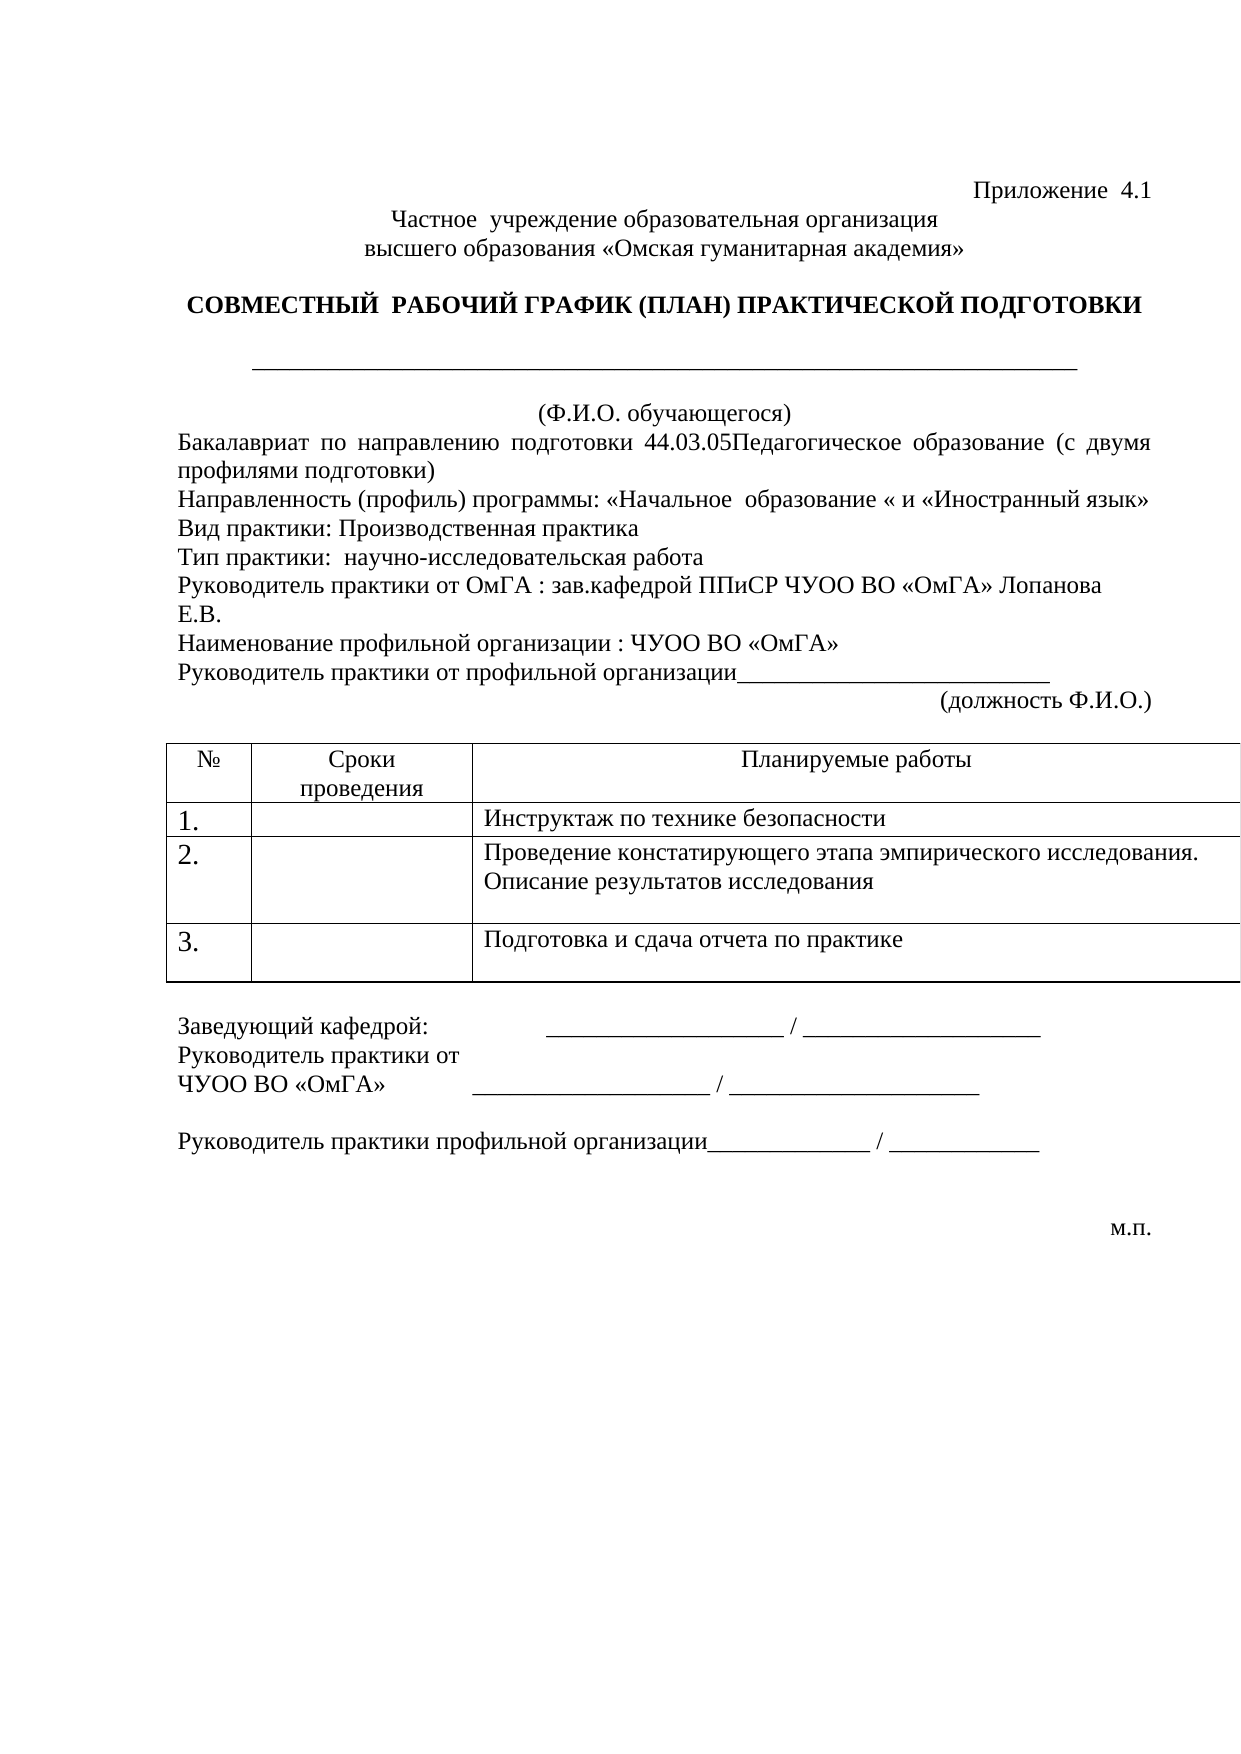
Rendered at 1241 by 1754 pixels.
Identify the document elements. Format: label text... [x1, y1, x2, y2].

table_header Планируемые работы [473, 744, 1240, 802]
text Вид практики: Производственная практика [177, 513, 1152, 542]
text СОВМЕСТНЫЙ РАБОЧИЙ ГРАФИК (ПЛАН) ПРАКТИЧЕСКОЙ ПОДГОТОВКИ [177, 291, 1152, 319]
text высшего образования «Омская гуманитарная академия» [177, 233, 1152, 262]
text Заведующий кафедрой: ___________________ / ___________________ [177, 1011, 1152, 1040]
text Направленность (профиль) программы: «Начальное образование « и «Иностранный язык» [177, 484, 1152, 513]
table_cell [252, 924, 472, 981]
text Руководитель практики от ОмГА : зав.кафедрой ППиСР ЧУОО ВО «ОмГА» Лопанова Е.В. [177, 571, 1152, 628]
table_header Сроки проведения [252, 744, 472, 802]
text Руководитель практики профильной организации_____________ / ____________ [177, 1126, 1152, 1155]
table_cell Подготовка и сдача отчета по практике [473, 924, 1240, 981]
text Руководитель практики от [177, 1040, 1152, 1069]
table_cell [252, 803, 472, 836]
text Бакалавриат по направлению подготовки 44.03.05Педагогическое образование (с двумя профилями подготовки) [177, 427, 1152, 484]
table_cell [167, 803, 251, 836]
text (должность Ф.И.О.) [177, 686, 1152, 714]
text Наименование профильной организации : ЧУОО ВО «ОмГА» [177, 628, 1152, 657]
text Приложение 4.1 [177, 176, 1152, 204]
text Частное учреждение образовательная организация [177, 204, 1152, 233]
table_cell [252, 837, 472, 923]
text Тип практики: научно-исследовательская работа [177, 542, 1152, 571]
text м.п. [177, 1212, 1152, 1241]
table_cell Инструктаж по технике безопасности [473, 803, 1240, 836]
table_cell [167, 837, 251, 923]
text Руководитель практики от профильной организации_________________________ [177, 657, 1152, 686]
table_header № [167, 744, 251, 802]
text __________________________________________________________________ [177, 344, 1152, 373]
table_cell [167, 924, 251, 981]
text ЧУОО ВО «ОмГА» ___________________ / ____________________ [177, 1069, 1152, 1097]
table_cell Проведение констатирующего этапа эмпирического исследования. Описание результатов исследования [473, 837, 1240, 923]
text (Ф.И.О. обучающегося) [177, 398, 1152, 427]
